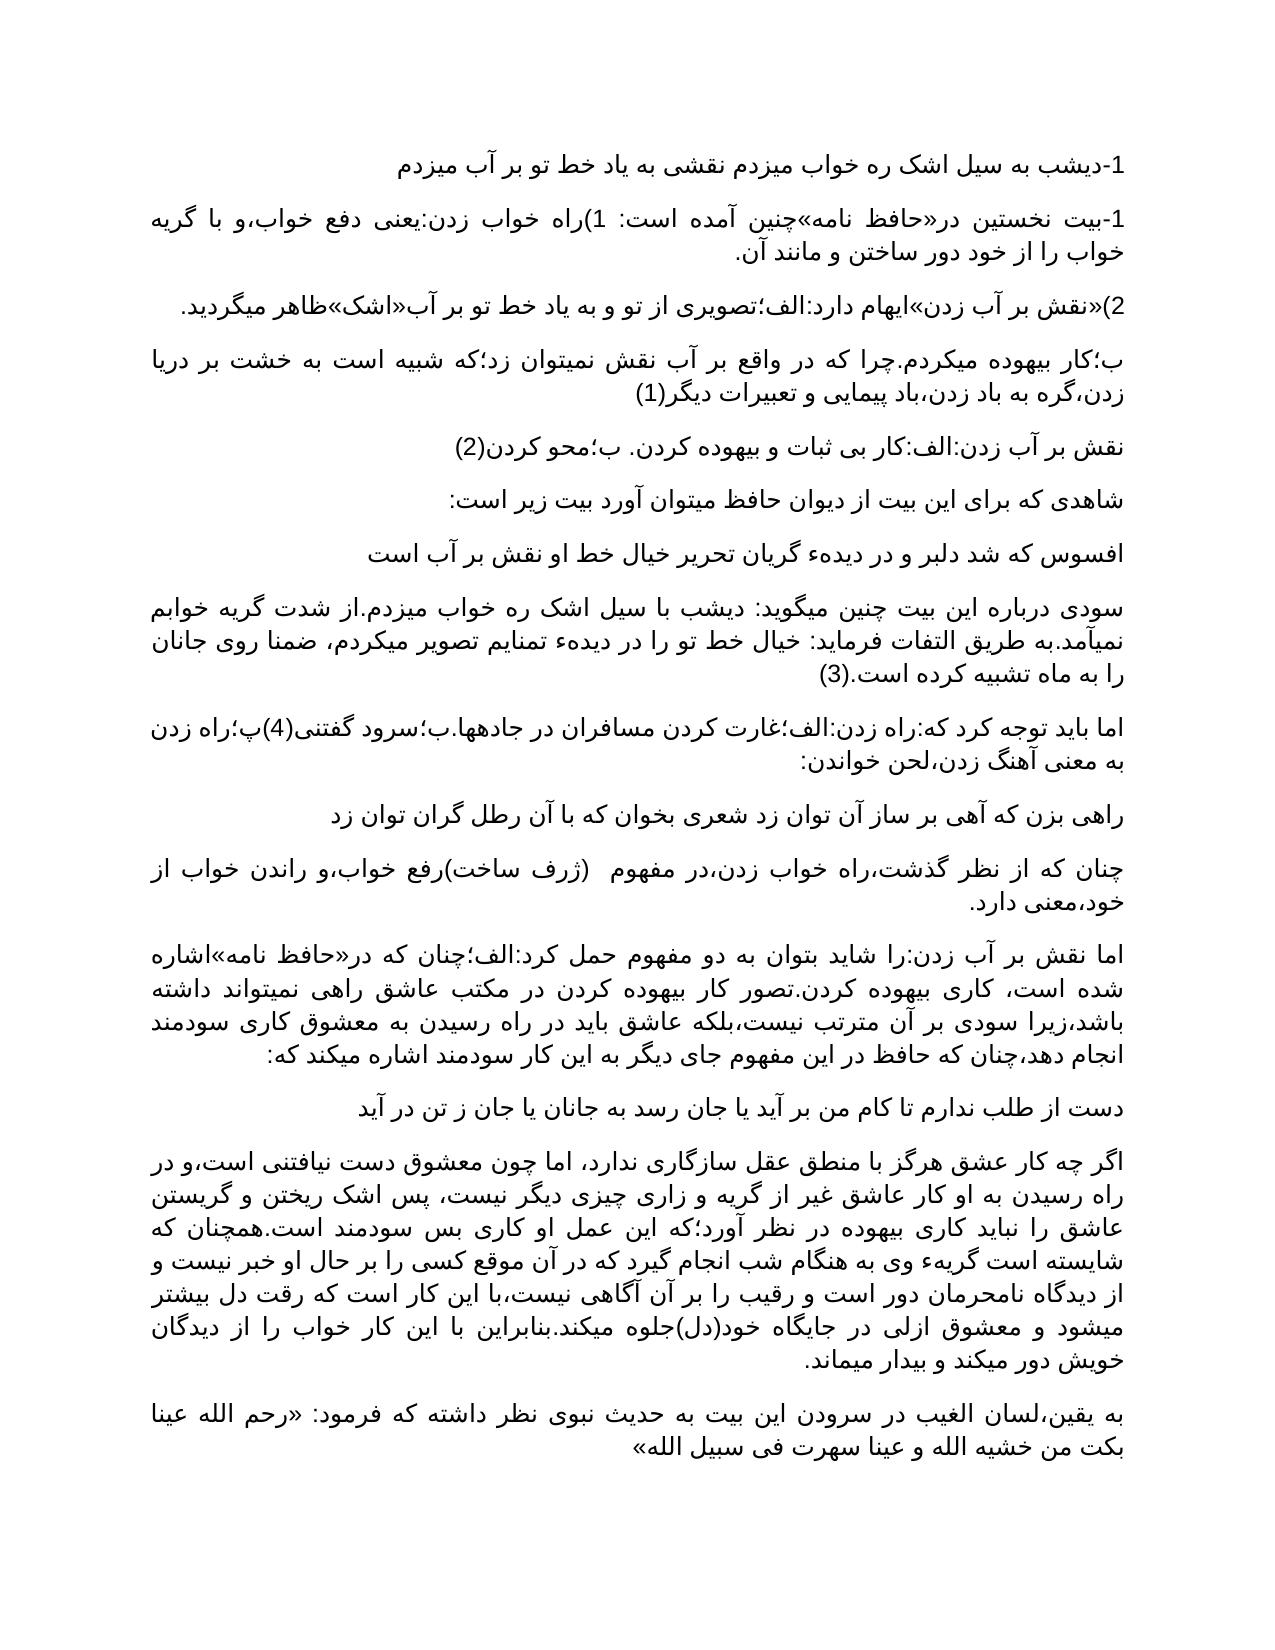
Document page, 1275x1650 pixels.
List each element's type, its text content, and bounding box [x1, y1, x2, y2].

text ب؛کار بیهوده می‏کردم.چرا که در واقع بر آب نقش‏ نمی‏توان زد؛که شبیه است به خشت بر دریا زدن،گره‏ به باد زدن،باد پیمایی و تعبیرات دیگر(1) [150, 344, 1125, 406]
text اگر چه کار عشق هرگز با منطق عقل سازگاری ندارد، اما چون معشوق دست نیافتنی است،و در راه رسیدن‏ به او کار عاشق غیر از گریه و زاری چیزی دیگر نیست، پس اشک ریختن و گریستن عاشق را نباید کاری‏ بیهوده در نظر آورد؛که این عمل او کاری بس سودمند است.همچنان که شایسته است گریهء وی به هنگام‏ شب انجام گیرد که در آن موقع کسی را بر حال او خبر نیست و از دیدگاه نامحرمان دور است و رقیب را بر آن‏ آگاهی نیست،با این کار است که رقت دل بیشتر می‏شود و معشوق ازلی در جایگاه خود(دل)جلوه‏ می‏کند.بنابراین با این کار خواب را از دیدگان خویش‏ دور می‏کند و بیدار می‏ماند. [150, 1147, 1125, 1374]
text شاهدی که برای این بیت از دیوان حافظ می‏توان‏ آورد بیت زیر است: [150, 485, 1125, 514]
text اما نقش بر آب زدن:را شاید بتوان به دو مفهوم حمل‏ کرد:الف؛چنان که در«حافظ نامه»اشاره شده است، کاری بیهوده کردن.تصور کار بیهوده کردن در مکتب‏ عاشق راهی نمی‏تواند داشته باشد،زیرا سودی بر آن‏ مترتب نیست،بلکه عاشق باید در راه رسیدن به‏ معشوق کاری سودمند انجام دهد،چنان که حافظ در این مفهوم جای دیگر به این کار سودمند اشاره می‏کند که: [150, 941, 1125, 1068]
text 1-دیشب به سیل اشک ره خواب می‏زدم‏ نقشی به یاد خط تو بر آب می‏زدم [150, 150, 1125, 179]
text 2)«نقش بر آب زدن»ایهام دارد:الف؛تصویری از تو و به یاد خط تو بر آب«اشک»ظاهر می‏گردید. [150, 291, 1125, 319]
text اما باید توجه کرد که:راه زدن:الف؛غارت کردن‏ مسافران در جاده‏ها.ب؛سرود گفتنی(4)پ؛راه زدن‏ به معنی آهنگ زدن،لحن خواندن: [150, 713, 1125, 775]
text 1-بیت نخستین در«حافظ نامه»چنین آمده است: 1)راه خواب زدن:یعنی دفع خواب،و با گریه خواب‏ را از خود دور ساختن و مانند آن. [150, 204, 1125, 266]
text به یقین،لسان الغیب در سرودن این بیت به حدیث‏ نبوی نظر داشته که فرمود: «رحم الله عینا بکت من خشیه الله و عینا سهرت فی‏ سبیل الله» [150, 1399, 1125, 1461]
text افسوس که شد دلبر و در دیدهء گریان‏ تحریر خیال خط او نقش بر آب است [150, 539, 1125, 568]
text دست از طلب ندارم تا کام من بر آید یا جان رسد به جانان یا جان ز تن در آید [150, 1093, 1125, 1122]
text نقش بر آب زدن:الف:کار بی ثبات و بیهوده کردن. ب؛محو کردن(2) [150, 431, 1125, 460]
text راهی بزن که آهی بر ساز آن توان زد شعری بخوان که با آن رطل گران توان زد [150, 800, 1125, 828]
text سودی درباره این بیت چنین می‏گوید: دیشب با سیل اشک ره خواب می‏زدم.از شدت گریه‏ خوابم نمی‏آمد.به طریق التفات فرماید: خیال خط تو را در دیدهء تمنایم تصویر می‏کردم، ضمنا روی جانان را به ماه تشبیه کرده است.(3) [150, 593, 1125, 688]
text چنان که از نظر گذشت،راه خواب زدن،در مفهوم (ژرف ساخت)رفع خواب،و راندن خواب از خود،معنی‏ دارد. [150, 854, 1125, 915]
